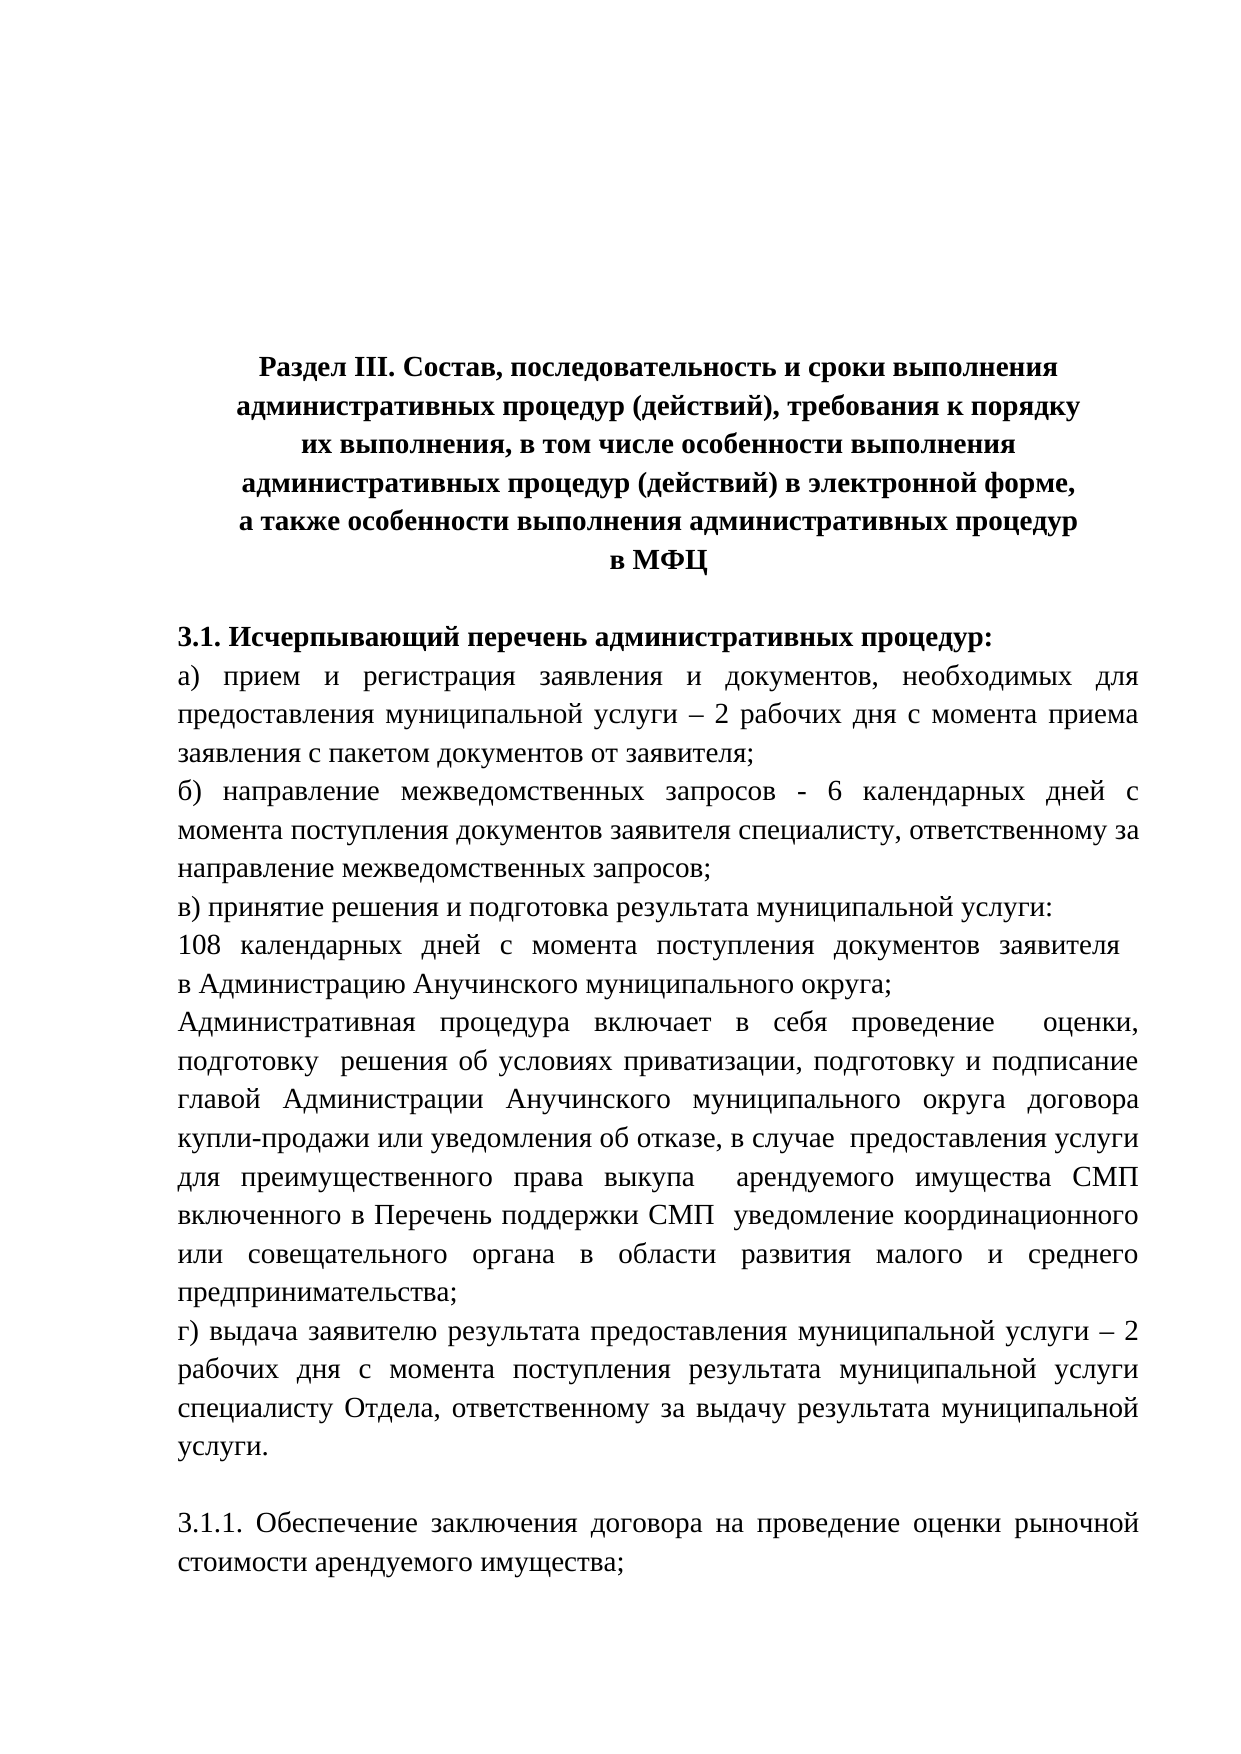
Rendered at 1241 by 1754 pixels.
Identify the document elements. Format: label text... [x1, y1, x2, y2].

text г) выдача заявителю результата предоставления муниципальной услуги – 2 рабочих дня с момента поступления результата муниципальной услуги специалисту Отдела, ответственному за выдачу результата муниципальной услуги. [177, 1313, 1140, 1462]
text 108 календарных дней с момента поступления документов заявителя в Администрацию Анучинского муниципального округа; [177, 927, 1140, 999]
text 3.1. Исчерпывающий перечень административных процедур: [177, 619, 1140, 653]
text их выполнения, в том числе особенности выполнения [177, 426, 1140, 460]
text Раздел III. Состав, последовательность и сроки выполнения [177, 349, 1140, 383]
text а) прием и регистрация заявления и документов, необходимых для предоставления муниципальной услуги – 2 рабочих дня с момента приема заявления с пакетом документов от заявителя; [177, 658, 1140, 768]
text административных процедур (действий) в электронной форме, [177, 465, 1140, 498]
text Административная процедура включает в себя проведение оценки, подготовку решения об условиях приватизации, подготовку и подписание главой Администрации Анучинского муниципального округа договора купли-продажи или уведомления об отказе, в случае предоставления услуги для преимущественного права выкупа арендуемого имущества СМП включенного в Перечень поддержки СМП уведомление координационного или совещательного органа в области развития малого и среднего предпринимательства; [177, 1004, 1140, 1308]
text б) направление межведомственных запросов - 6 календарных дней с момента поступления документов заявителя специалисту, ответственному за направление межведомственных запросов; [177, 773, 1140, 884]
text а также особенности выполнения административных процедур [177, 503, 1140, 537]
text в) принятие решения и подготовка результата муниципальной услуги: [177, 889, 1140, 922]
text в МФЦ [177, 542, 1140, 576]
text административных процедур (действий), требования к порядку [177, 388, 1140, 421]
text 3.1.1. Обеспечение заключения договора на проведение оценки рыночной стоимости арендуемого имущества; [177, 1506, 1140, 1578]
